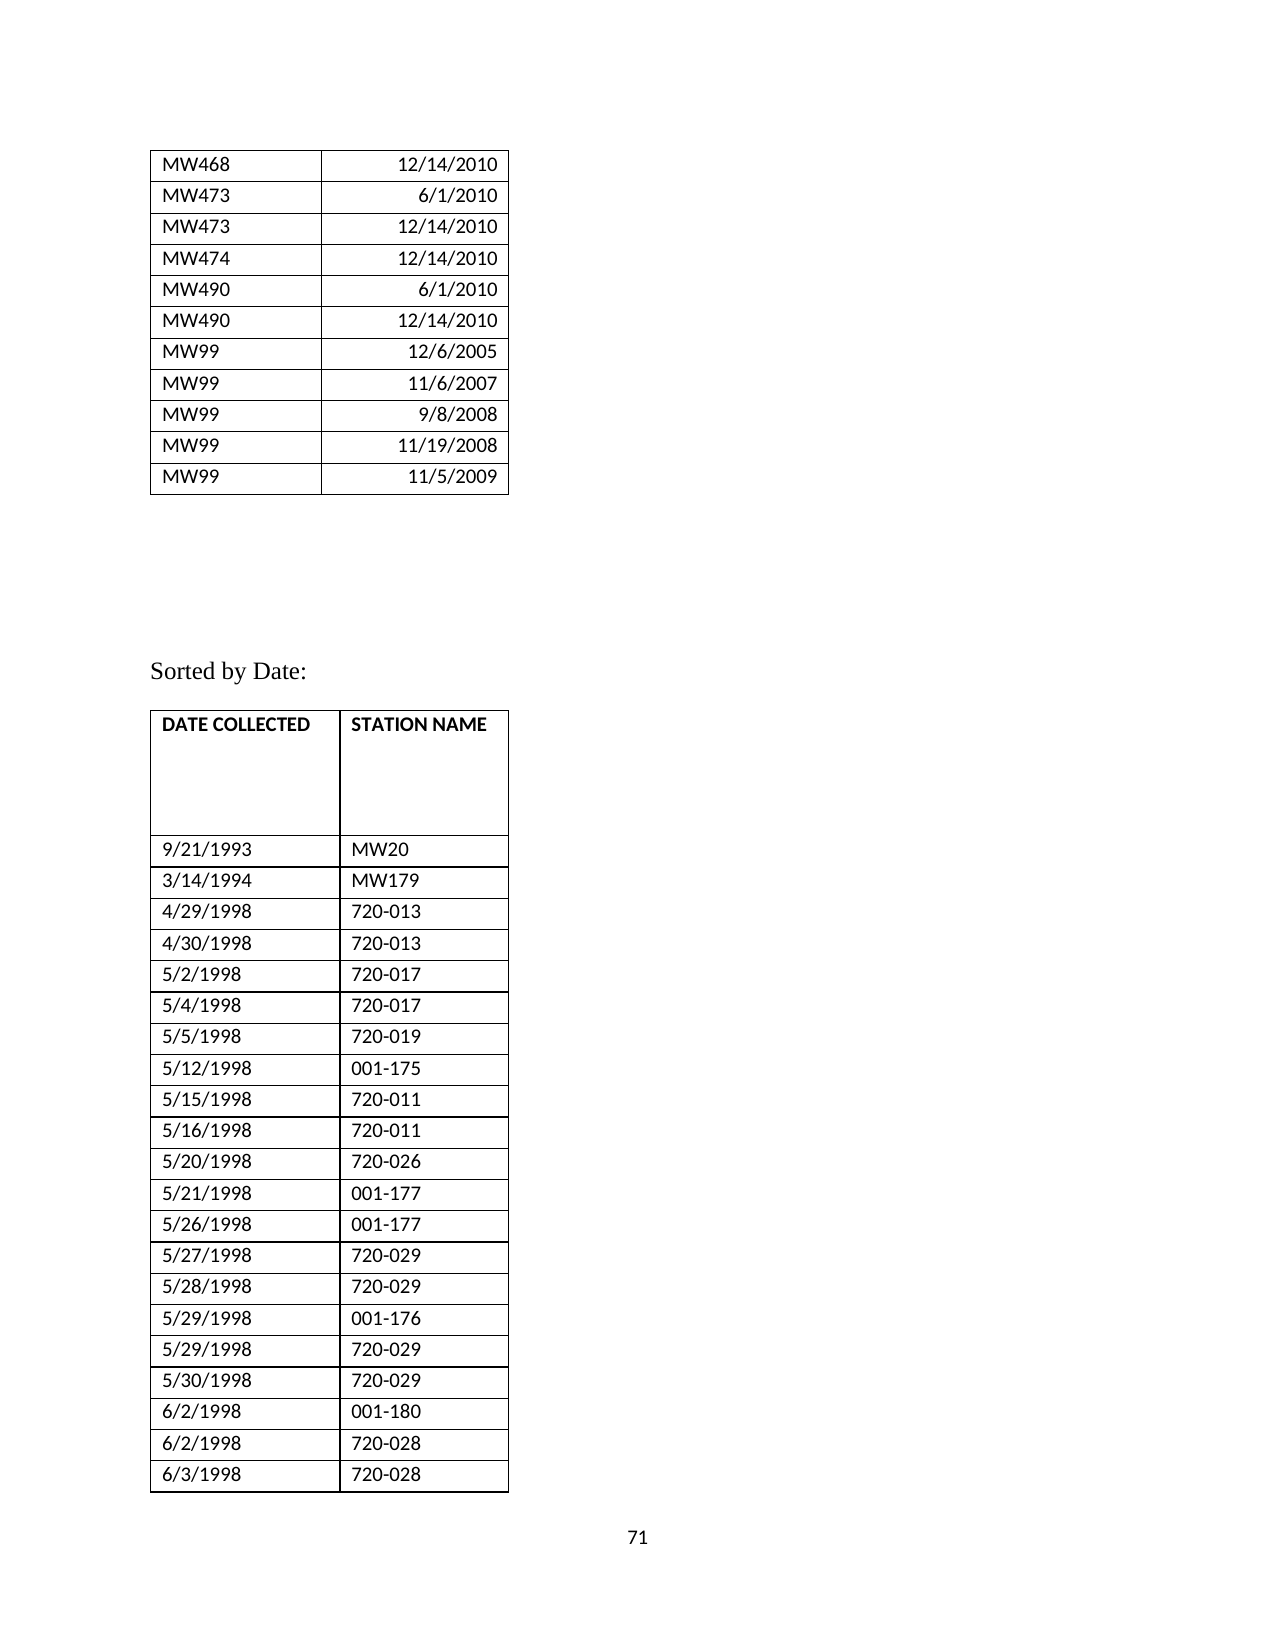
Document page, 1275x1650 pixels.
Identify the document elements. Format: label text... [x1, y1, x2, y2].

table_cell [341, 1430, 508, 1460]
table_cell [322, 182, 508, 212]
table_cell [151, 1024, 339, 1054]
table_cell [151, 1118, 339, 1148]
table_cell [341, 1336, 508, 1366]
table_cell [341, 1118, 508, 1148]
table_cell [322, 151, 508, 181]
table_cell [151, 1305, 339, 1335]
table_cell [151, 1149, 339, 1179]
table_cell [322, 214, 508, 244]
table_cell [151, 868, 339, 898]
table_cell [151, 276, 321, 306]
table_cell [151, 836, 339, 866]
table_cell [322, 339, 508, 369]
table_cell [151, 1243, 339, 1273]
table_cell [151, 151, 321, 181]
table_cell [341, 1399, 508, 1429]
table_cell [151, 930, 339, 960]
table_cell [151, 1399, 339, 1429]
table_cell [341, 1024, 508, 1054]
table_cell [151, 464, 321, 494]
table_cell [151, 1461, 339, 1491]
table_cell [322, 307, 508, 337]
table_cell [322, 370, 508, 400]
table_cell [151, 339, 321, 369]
text Sorted by Date: [150, 656, 1125, 685]
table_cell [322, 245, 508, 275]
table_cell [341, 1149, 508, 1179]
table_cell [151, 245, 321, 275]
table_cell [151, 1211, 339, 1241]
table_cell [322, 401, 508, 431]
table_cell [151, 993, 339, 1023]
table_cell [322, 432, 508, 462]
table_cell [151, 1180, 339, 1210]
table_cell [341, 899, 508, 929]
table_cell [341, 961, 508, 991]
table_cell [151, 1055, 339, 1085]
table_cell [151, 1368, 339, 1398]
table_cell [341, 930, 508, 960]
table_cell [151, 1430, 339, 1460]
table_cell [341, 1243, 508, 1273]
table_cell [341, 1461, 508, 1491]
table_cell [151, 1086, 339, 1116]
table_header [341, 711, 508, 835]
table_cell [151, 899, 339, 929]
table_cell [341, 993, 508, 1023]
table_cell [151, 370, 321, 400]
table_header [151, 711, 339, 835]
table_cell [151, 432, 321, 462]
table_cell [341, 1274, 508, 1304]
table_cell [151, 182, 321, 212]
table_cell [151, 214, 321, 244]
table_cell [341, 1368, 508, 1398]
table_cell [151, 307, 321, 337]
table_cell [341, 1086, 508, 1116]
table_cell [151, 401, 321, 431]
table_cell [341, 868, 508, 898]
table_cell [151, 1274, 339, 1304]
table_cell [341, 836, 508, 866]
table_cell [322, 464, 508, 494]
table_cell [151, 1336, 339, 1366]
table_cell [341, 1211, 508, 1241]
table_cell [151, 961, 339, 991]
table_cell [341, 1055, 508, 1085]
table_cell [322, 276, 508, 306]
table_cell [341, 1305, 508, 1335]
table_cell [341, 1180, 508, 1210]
